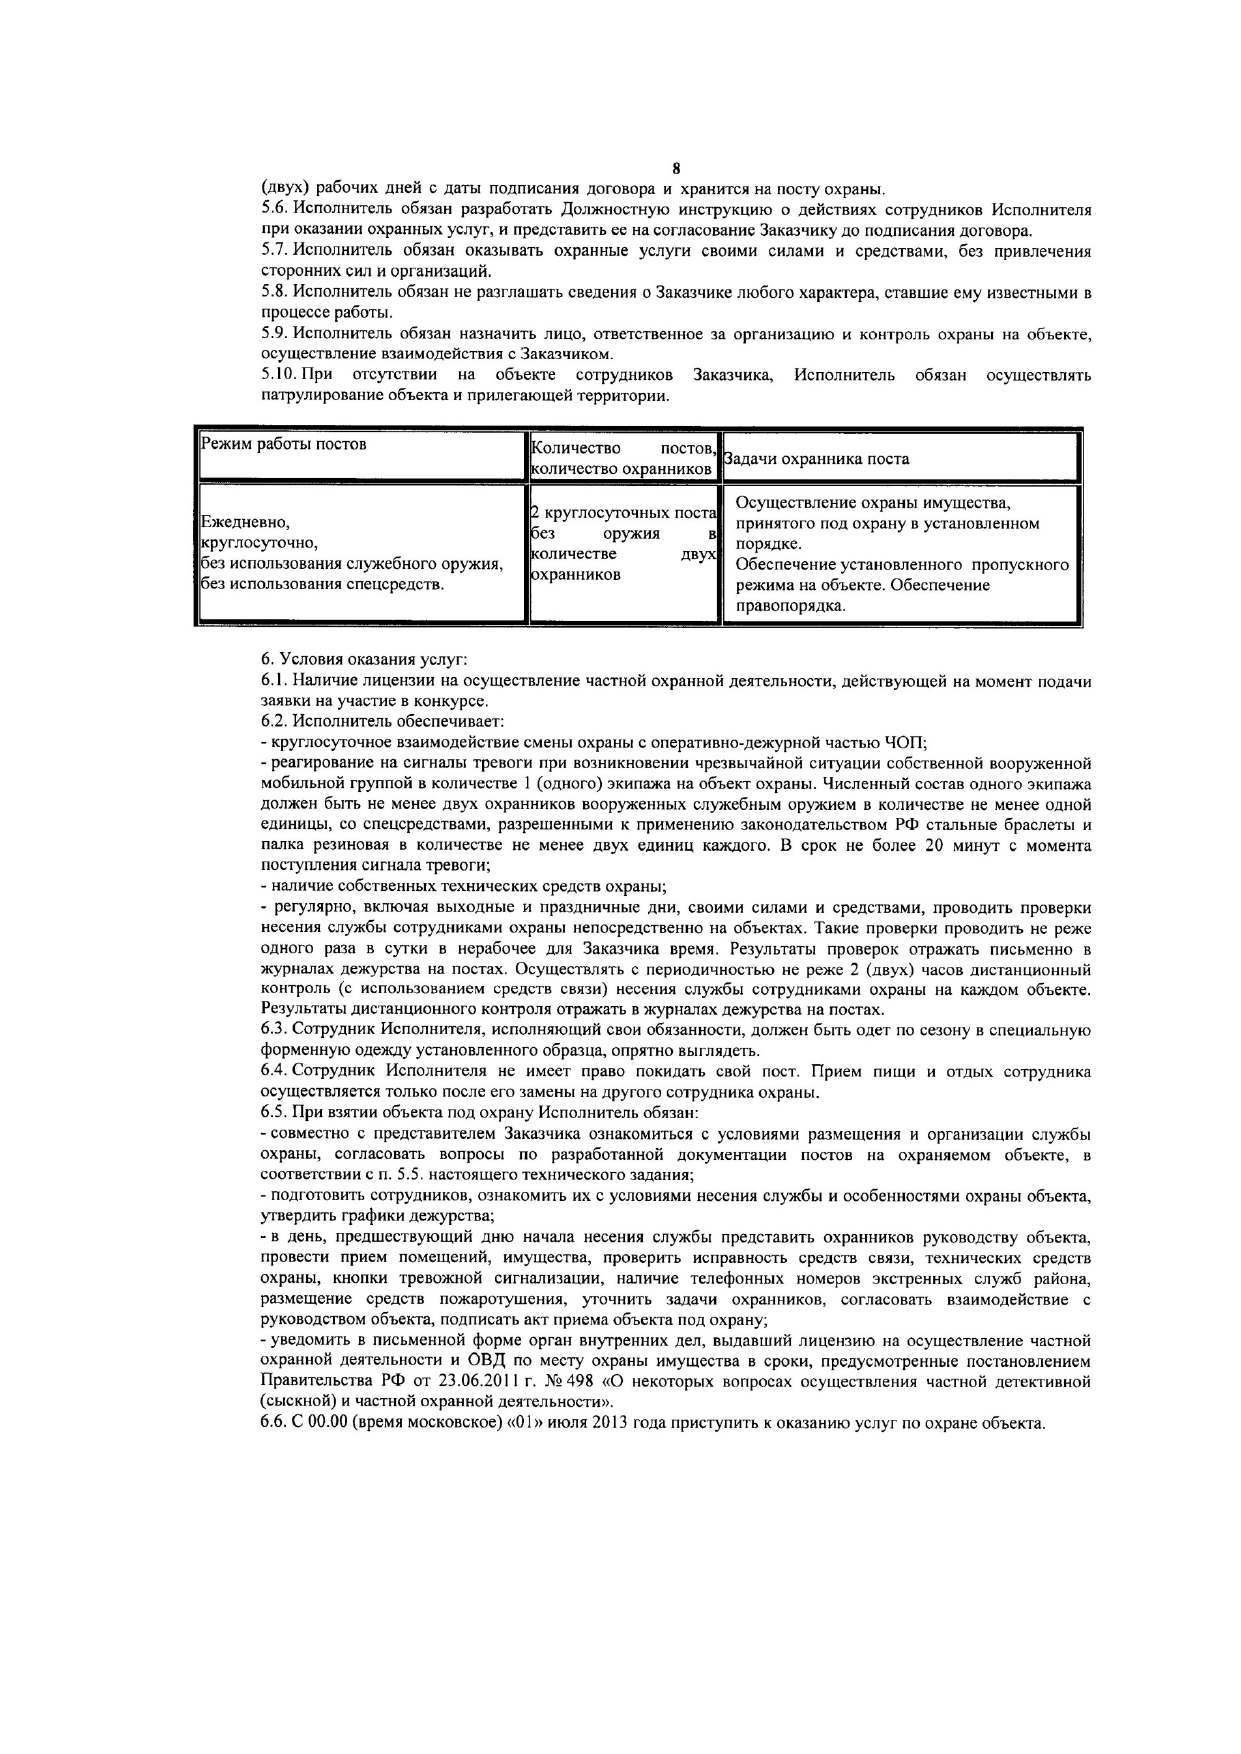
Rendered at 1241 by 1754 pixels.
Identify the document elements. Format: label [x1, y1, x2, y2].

picture [177, 118, 1152, 1496]
